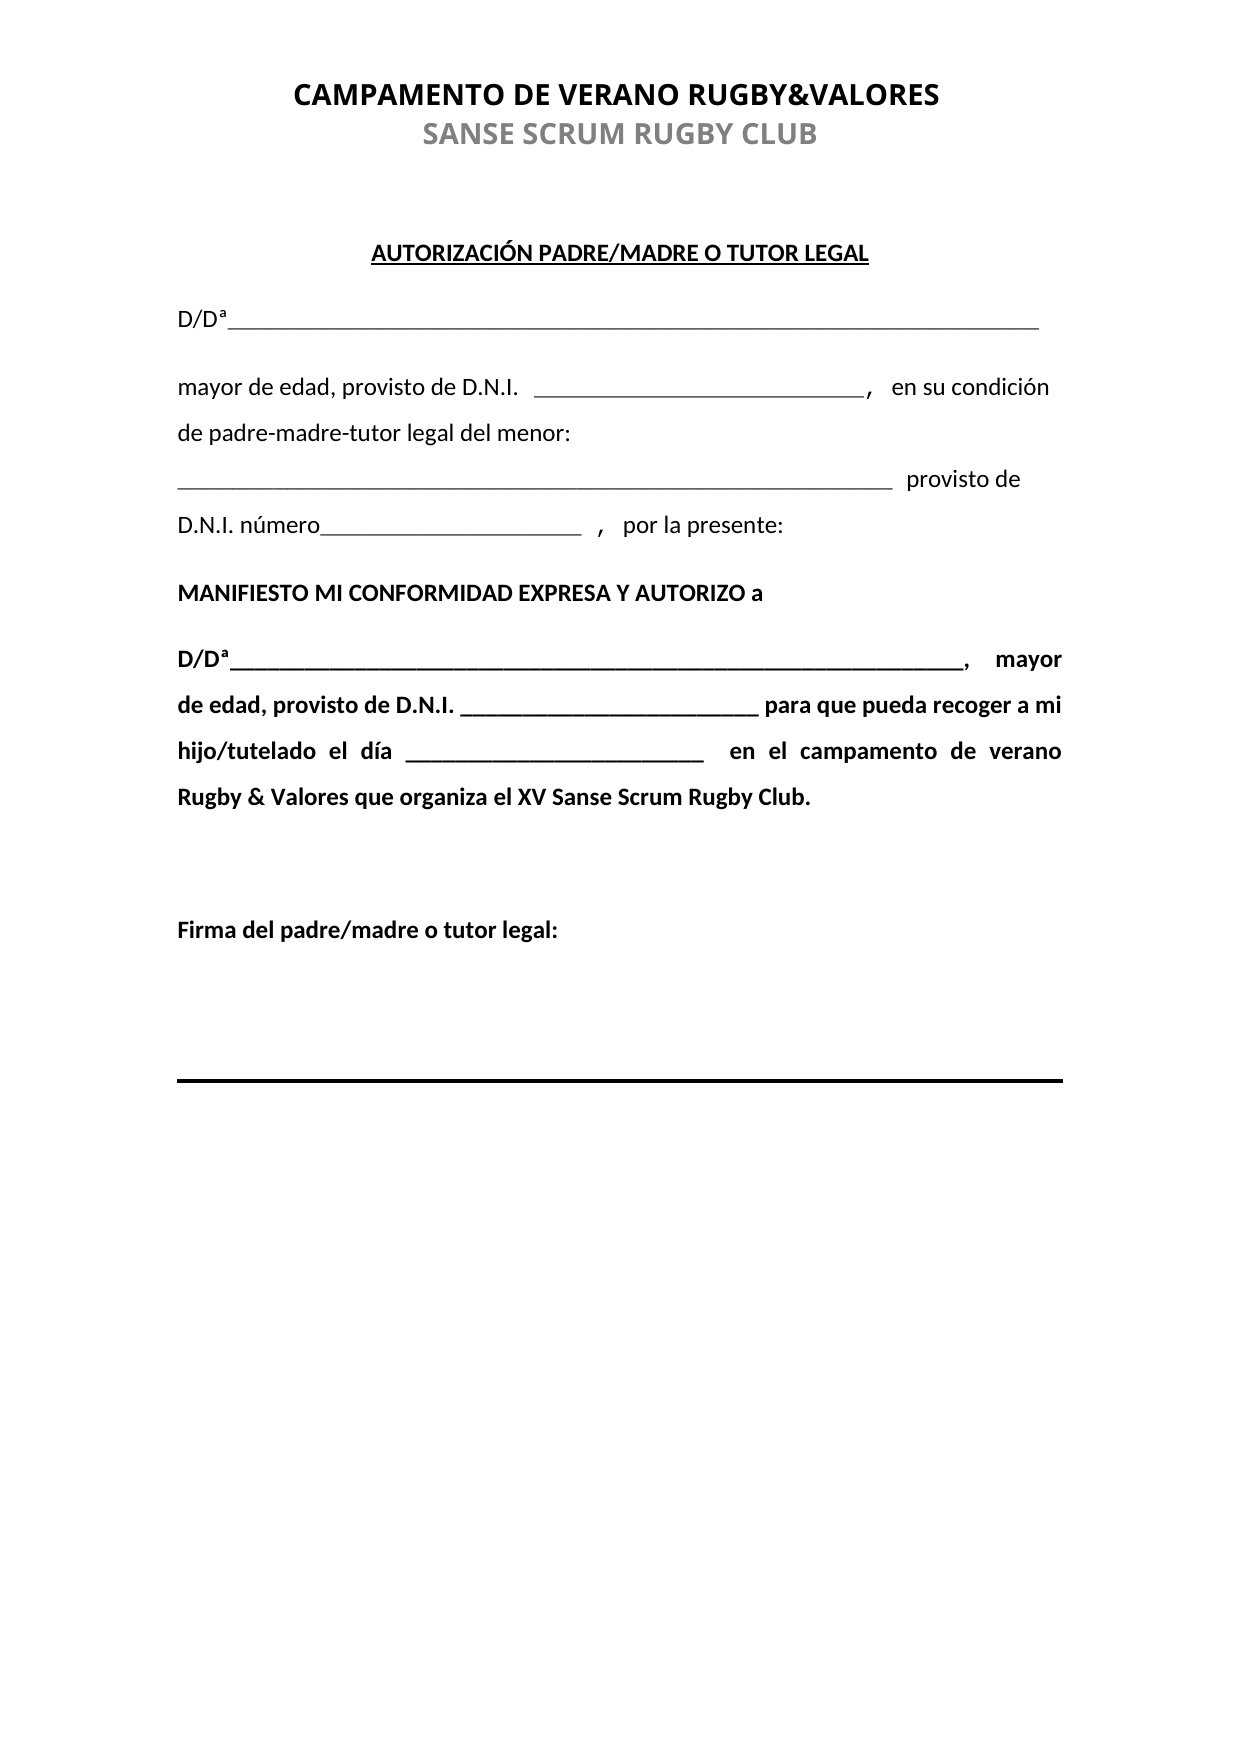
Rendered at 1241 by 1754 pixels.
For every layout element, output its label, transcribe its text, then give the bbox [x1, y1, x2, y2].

text D/Dª___________________________________________________________, mayor de edad, provisto de D.N.I. ________________________ para que pueda recoger a mi hijo/tutelado el día ________________________ en el campamento de verano Rugby & Valores que organiza el XV Sanse Scrum Rugby Club. [177, 643, 1063, 811]
text mayor de edad, provisto de D.N.I. ________________________, en su condición de padre-madre-tutor legal del menor: ____________________________________________________ provisto de D.N.I. número___________________ , por la presente: [177, 371, 1063, 541]
text D/Dª___________________________________________________________ [177, 303, 1063, 335]
text Firma del padre/madre o tutor legal: [177, 914, 1063, 944]
text AUTORIZACIÓN PADRE/MADRE O TUTOR LEGAL [177, 237, 1063, 267]
text MANIFIESTO MI CONFORMIDAD EXPRESA Y AUTORIZO a [177, 577, 1063, 607]
